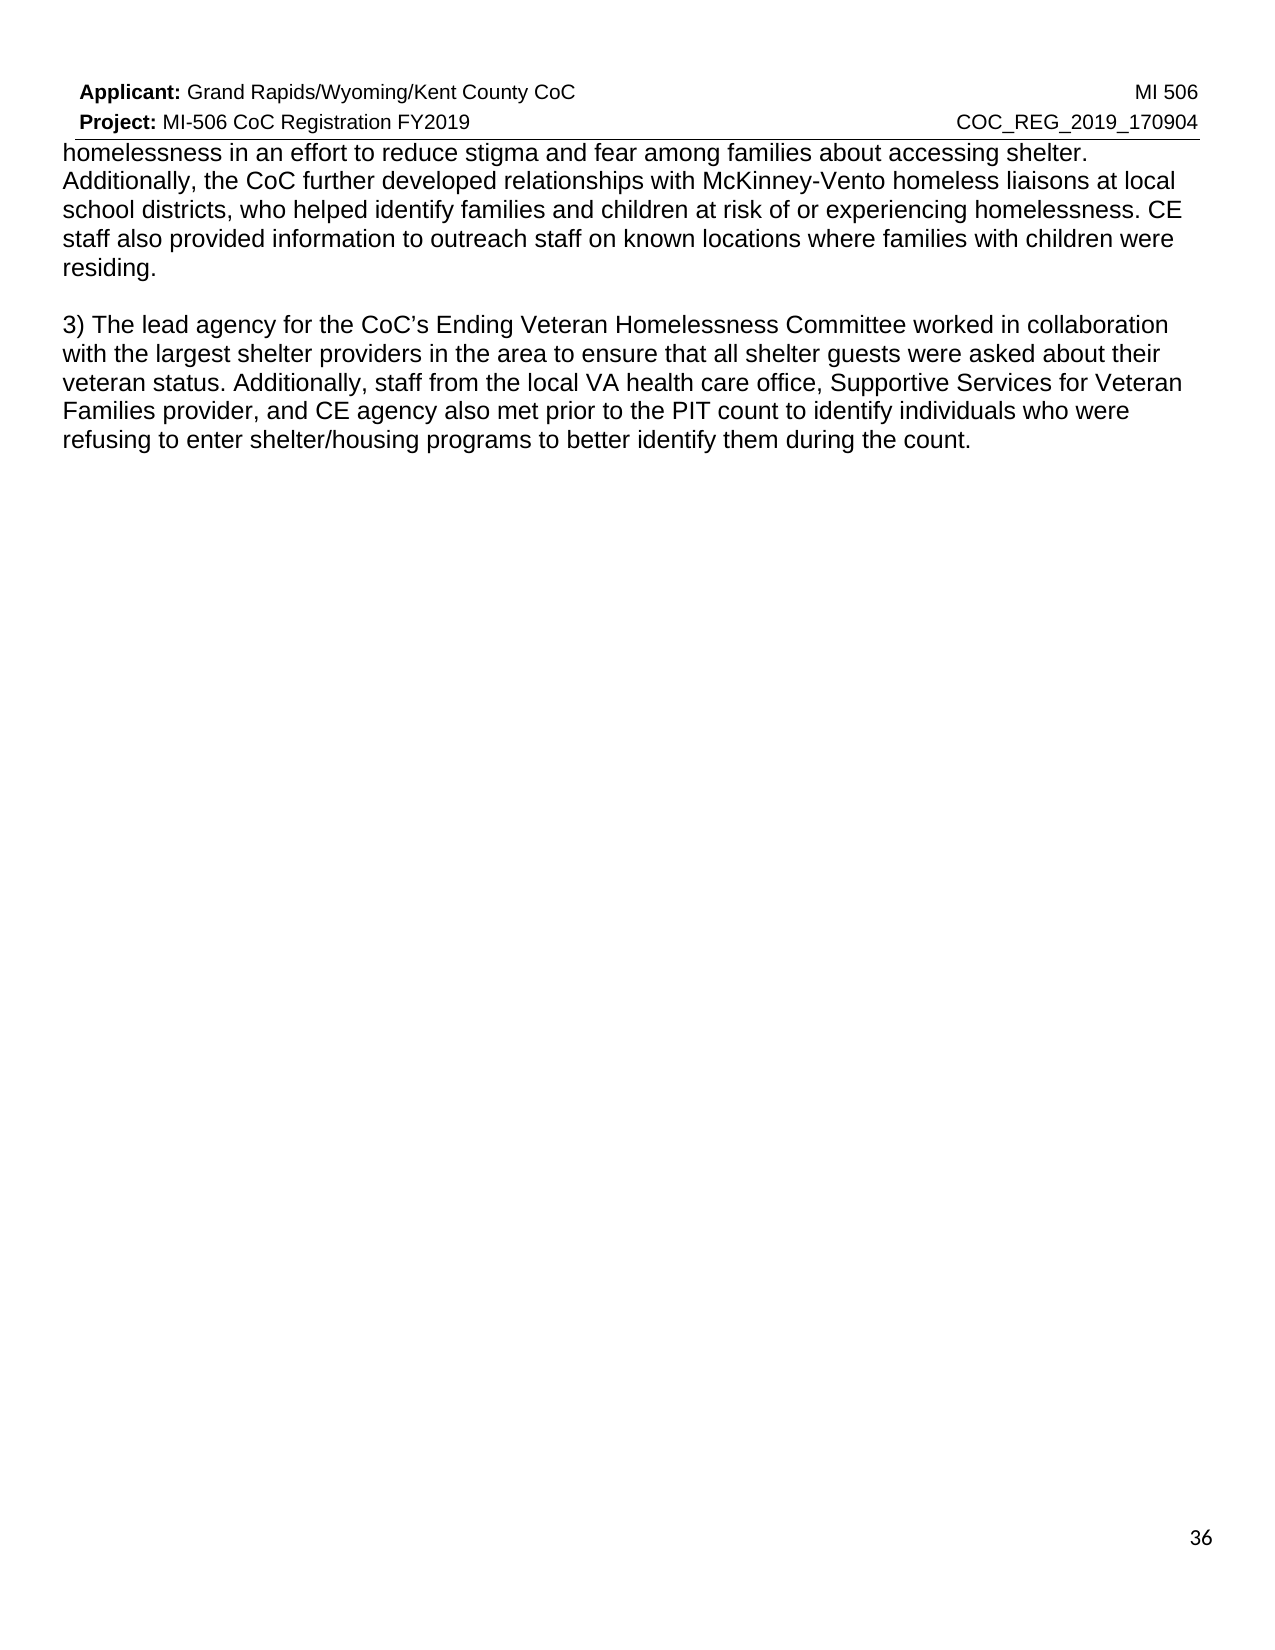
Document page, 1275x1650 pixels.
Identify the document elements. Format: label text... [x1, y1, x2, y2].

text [62, 137, 1212, 281]
text 3) The lead agency for the CoC’s Ending Veteran Homelessness Committee worked in collaboration with the largest shelter providers in the area to ensure that all shelter guests were asked about their veteran status. Additionally, staff from the local VA health care office, Supportive Services for Veteran Families provider, and CE agency also met prior to the PIT count to identify individuals who were refusing to enter shelter/housing programs to better identify them during the count. [62, 310, 1212, 454]
